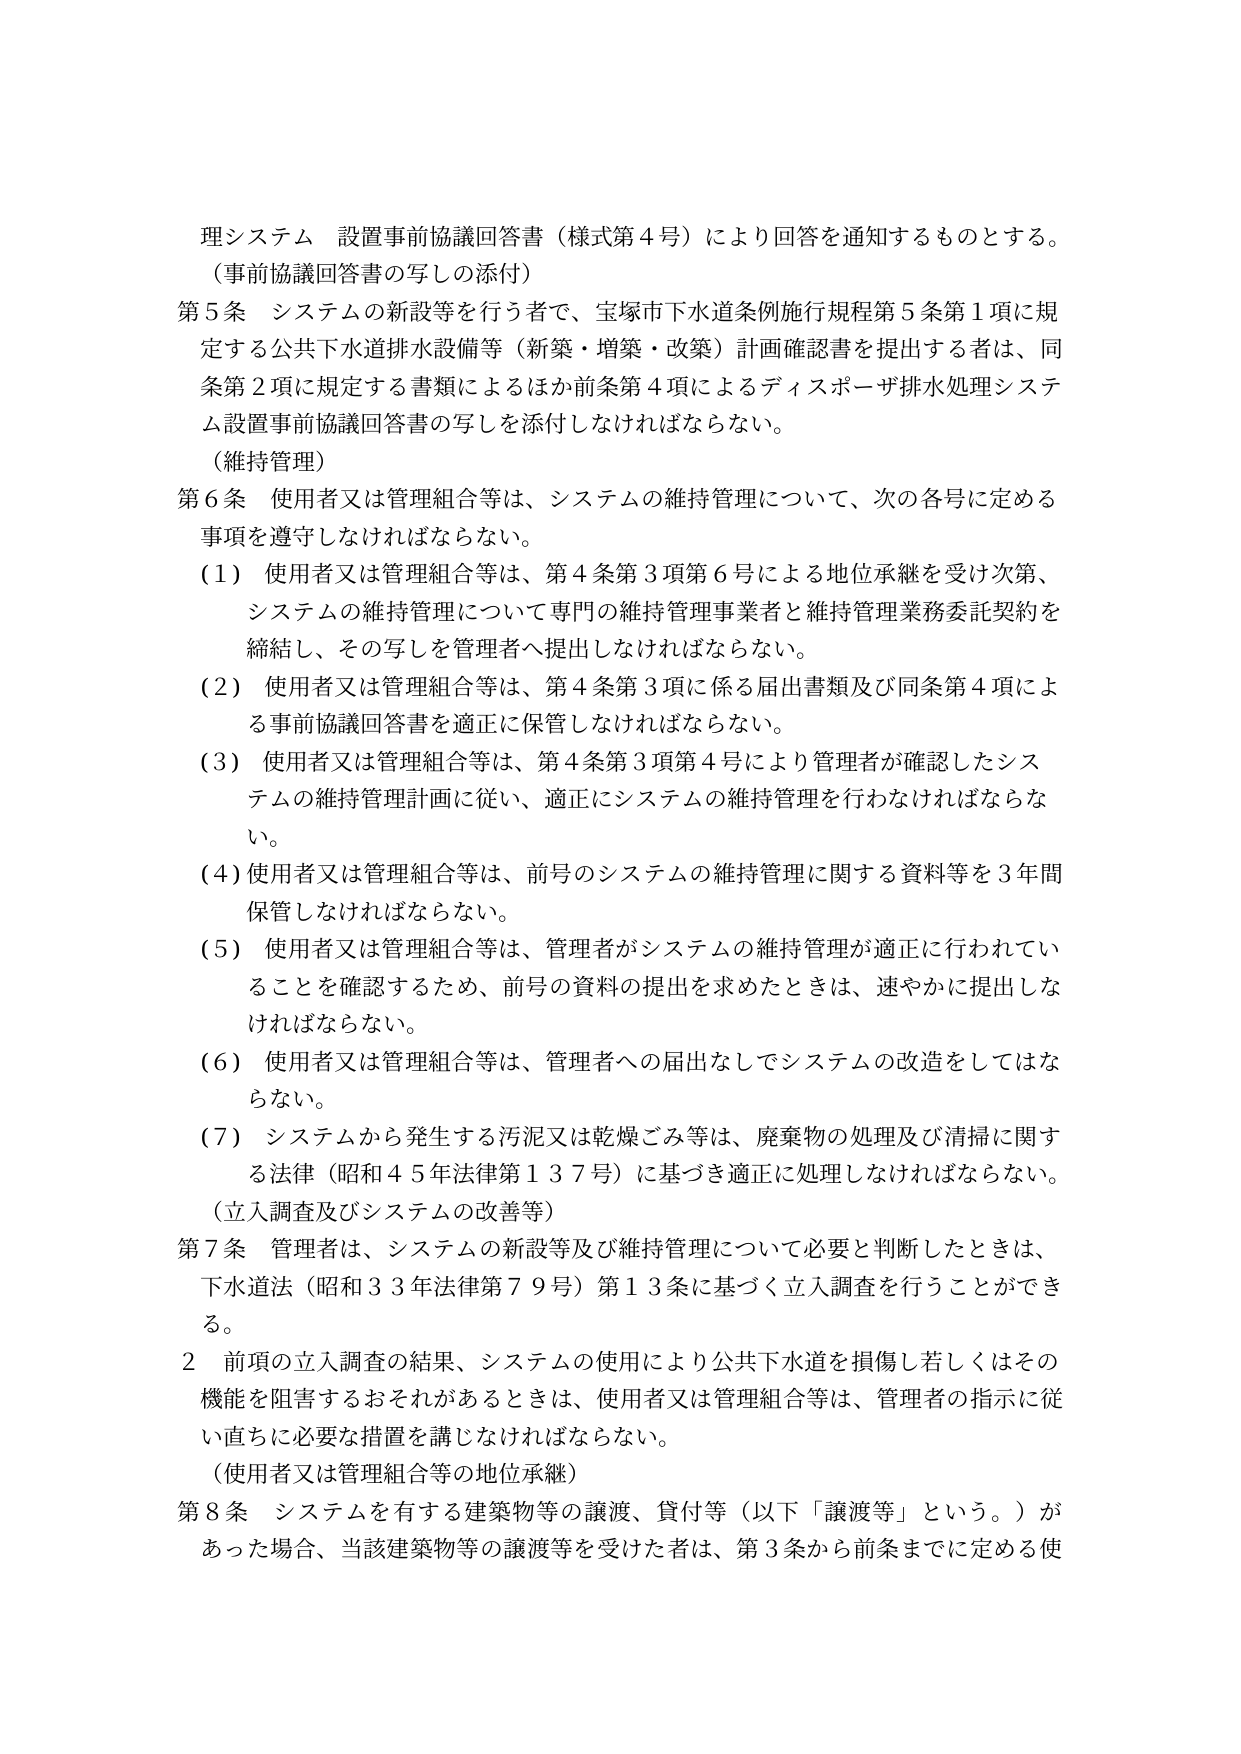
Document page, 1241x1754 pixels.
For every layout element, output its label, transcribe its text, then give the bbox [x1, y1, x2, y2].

text (３) 使用者又は管理組合等は、第４条第３項第４号により管理者が確認したシステムの維持管理計画に従い、適正にシステムの維持管理を行わなければならない。 [177, 742, 1063, 854]
text 第６条 使用者又は管理組合等は、システムの維持管理について、次の各号に定める事項を遵守しなければならない。 [177, 479, 1063, 554]
text (７) システムから発生する汚泥又は乾燥ごみ等は、廃棄物の処理及び清掃に関する法律（昭和４５年法律第１３７号）に基づき適正に処理しなければならない。 [177, 1117, 1063, 1192]
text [177, 1492, 1063, 1567]
text (２) 使用者又は管理組合等は、第４条第３項に係る届出書類及び同条第４項による事前協議回答書を適正に保管しなければならない。 [177, 667, 1063, 742]
text 第５条 システムの新設等を行う者で、宝塚市下水道条例施行規程第５条第１項に規定する公共下水道排水設備等（新築・増築・改築）計画確認書を提出する者は、同条第２項に規定する書類によるほか前条第４項によるディスポーザ排水処理システム設置事前協議回答書の写しを添付しなければならない。 [177, 292, 1063, 442]
text （立入調査及びシステムの改善等） [177, 1192, 1063, 1229]
text (４) 使用者又は管理組合等は、前号のシステムの維持管理に関する資料等を３年間保管しなければならない。 [177, 854, 1063, 929]
text (５) 使用者又は管理組合等は、管理者がシステムの維持管理が適正に行われていることを確認するため、前号の資料の提出を求めたときは、速やかに提出しなければならない。 [177, 929, 1063, 1042]
text (６) 使用者又は管理組合等は、管理者への届出なしでシステムの改造をしてはならない。 [177, 1042, 1063, 1117]
text （事前協議回答書の写しの添付） [177, 254, 1063, 292]
text 第７条 管理者は、システムの新設等及び維持管理について必要と判断したときは、下水道法（昭和３３年法律第７９号）第１３条に基づく立入調査を行うことができる。 [177, 1229, 1063, 1342]
text （使用者又は管理組合等の地位承継） [177, 1454, 1063, 1492]
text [177, 217, 1063, 254]
text (１) 使用者又は管理組合等は、第４条第３項第６号による地位承継を受け次第、システムの維持管理について専門の維持管理事業者と維持管理業務委託契約を締結し、その写しを管理者へ提出しなければならない。 [177, 554, 1063, 667]
text ２ 前項の立入調査の結果、システムの使用により公共下水道を損傷し若しくはその機能を阻害するおそれがあるときは、使用者又は管理組合等は、管理者の指示に従い直ちに必要な措置を講じなければならない。 [177, 1342, 1063, 1454]
text （維持管理） [177, 442, 1063, 479]
